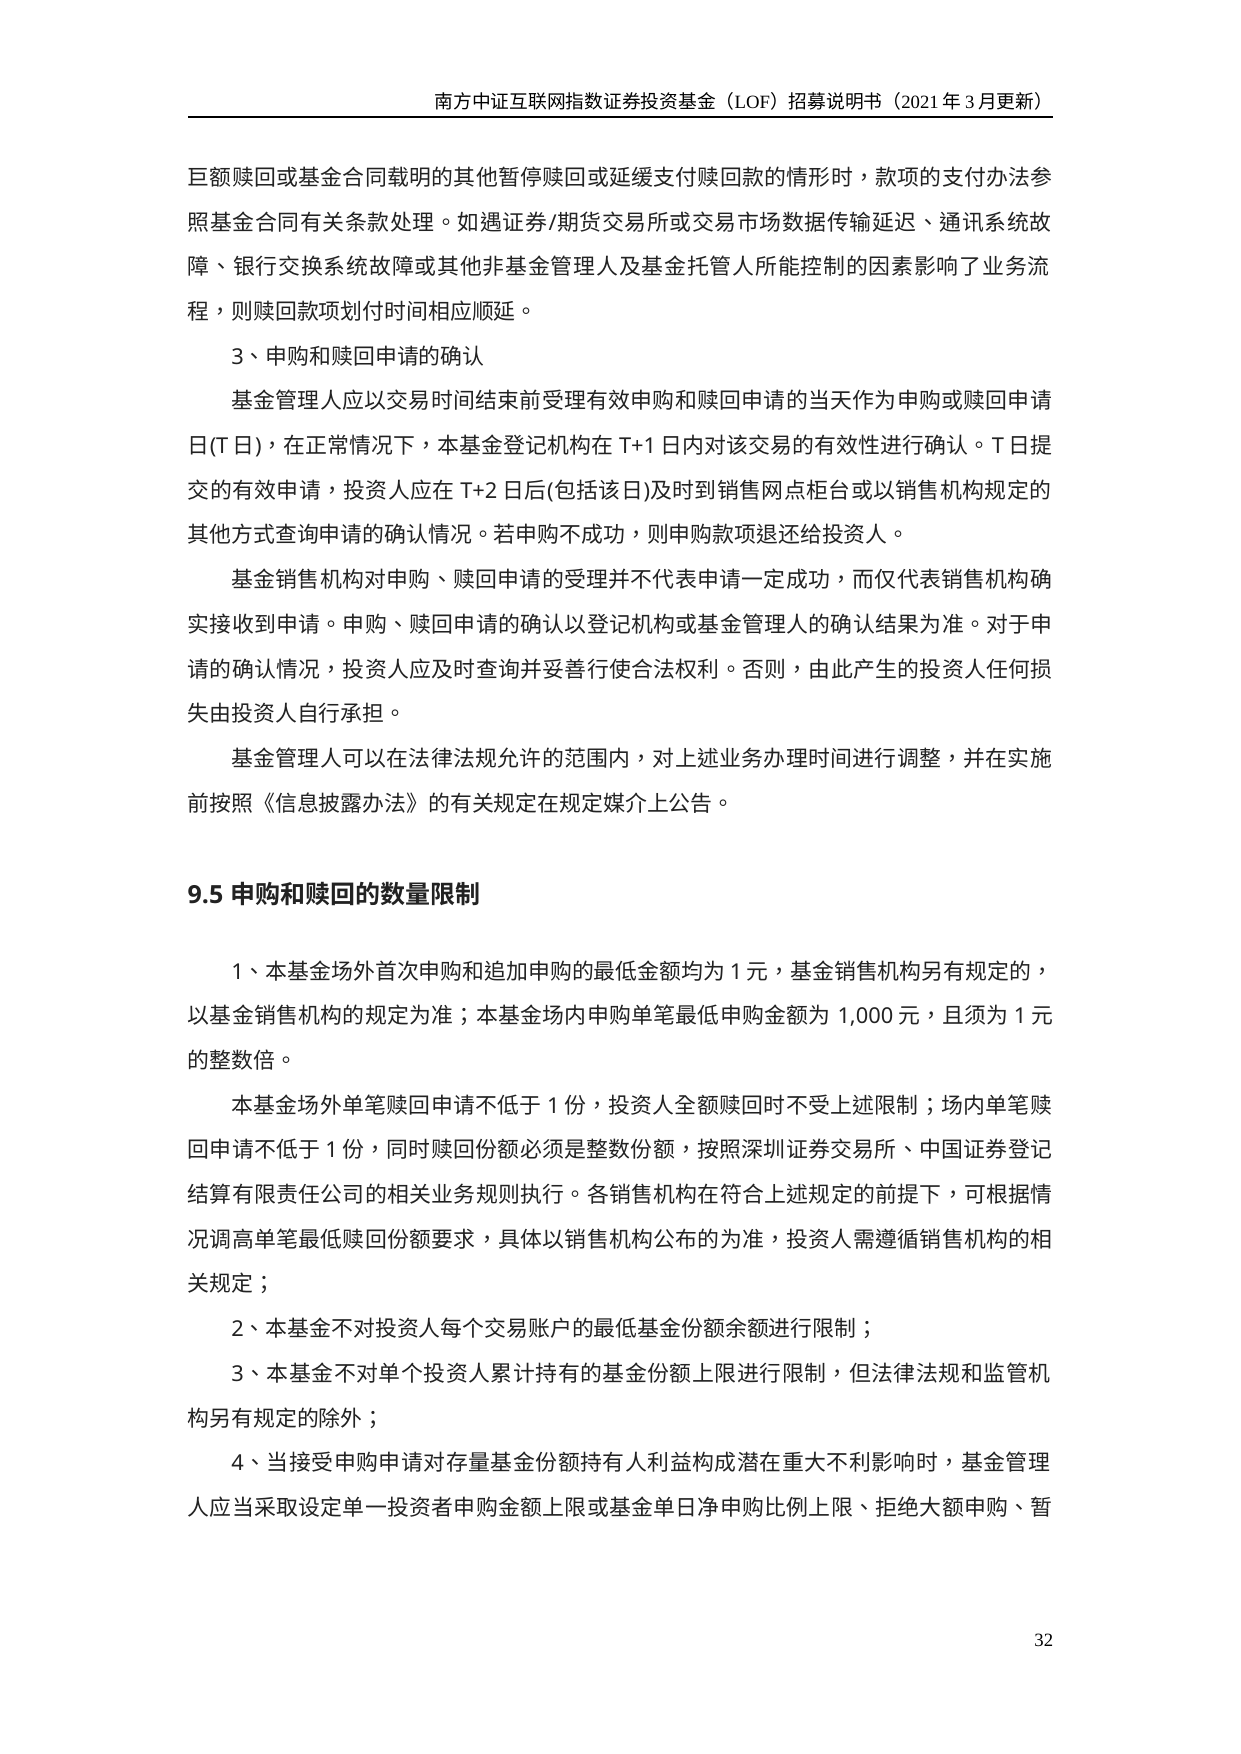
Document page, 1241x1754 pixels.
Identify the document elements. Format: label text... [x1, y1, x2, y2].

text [187, 162, 1053, 326]
text 3、申购和赎回申请的确认 [187, 341, 1053, 371]
text 基金销售机构对申购、赎回申请的受理并不代表申请一定成功，而仅代表销售机构确实接收到申请。申购、赎回申请的确认以登记机构或基金管理人的确认结果为准。对于申请的确认情况，投资人应及时查询并妥善行使合法权利。否则，由此产生的投资人任何损失由投资人自行承担。 [187, 564, 1053, 728]
text 1、本基金场外首次申购和追加申购的最低金额均为1元，基金销售机构另有规定的，以基金销售机构的规定为准；本基金场内申购单笔最低申购金额为1,000元，且须为1元的整数倍。 [187, 956, 1053, 1075]
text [187, 1447, 1053, 1522]
text 3、本基金不对单个投资人累计持有的基金份额上限进行限制，但法律法规和监管机构另有规定的除外； [187, 1358, 1053, 1432]
text 基金管理人可以在法律法规允许的范围内，对上述业务办理时间进行调整，并在实施前按照《信息披露办法》的有关规定在规定媒介上公告。 [187, 743, 1053, 817]
text 2、本基金不对投资人每个交易账户的最低基金份额余额进行限制； [187, 1313, 1053, 1343]
text 本基金场外单笔赎回申请不低于1份，投资人全额赎回时不受上述限制；场内单笔赎回申请不低于1份，同时赎回份额必须是整数份额，按照深圳证券交易所、中国证券登记结算有限责任公司的相关业务规则执行。各销售机构在符合上述规定的前提下，可根据情况调高单笔最低赎回份额要求，具体以销售机构公布的为准，投资人需遵循销售机构的相关规定； [187, 1090, 1053, 1298]
text 9.5 申购和赎回的数量限制 [187, 861, 1053, 926]
text 基金管理人应以交易时间结束前受理有效申购和赎回申请的当天作为申购或赎回申请日(T日)，在正常情况下，本基金登记机构在T+1日内对该交易的有效性进行确认。T日提交的有效申请，投资人应在T+2日后(包括该日)及时到销售网点柜台或以销售机构规定的其他方式查询申请的确认情况。若申购不成功，则申购款项退还给投资人。 [187, 385, 1053, 549]
